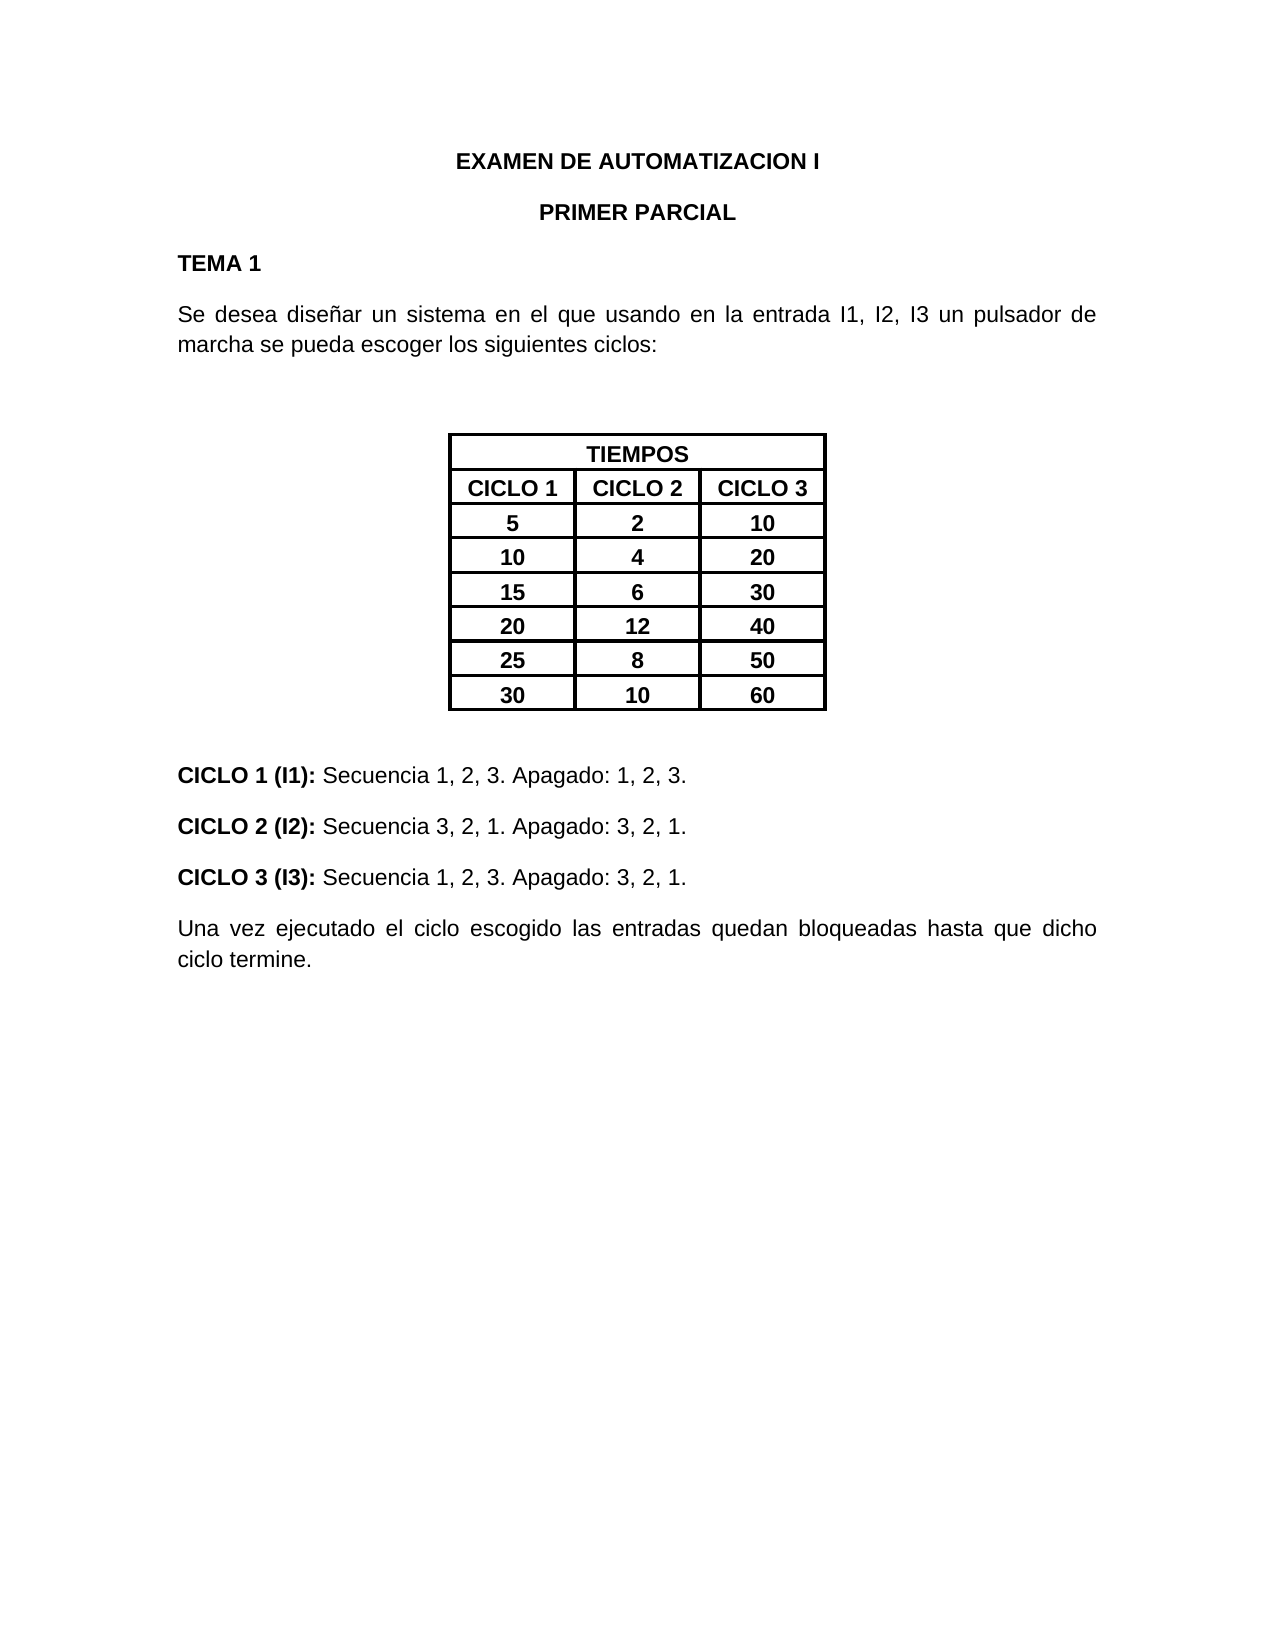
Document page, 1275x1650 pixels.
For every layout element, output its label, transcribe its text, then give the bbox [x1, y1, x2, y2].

text PRIMER PARCIAL [177, 199, 1098, 225]
text TEMA 1 [177, 250, 1098, 276]
table_cell 50 [702, 643, 823, 674]
table_cell 10 [702, 505, 823, 536]
table_cell 10 [577, 677, 698, 708]
table_cell 30 [702, 574, 823, 605]
text Se desea diseñar un sistema en el que usando en la entrada I1, I2, I3 un pulsador de marcha se pueda escoger los siguientes ciclos: [177, 301, 1098, 357]
table_cell 8 [577, 643, 698, 674]
text CICLO 3 (I3): Secuencia 1, 2, 3. Apagado: 3, 2, 1. [177, 864, 1098, 891]
table_cell CICLO 2 [577, 471, 698, 502]
text Una vez ejecutado el ciclo escogido las entradas quedan bloqueadas hasta que dicho ciclo termine. [177, 915, 1098, 972]
table_cell CICLO 3 [702, 471, 823, 502]
table_cell 2 [577, 505, 698, 536]
table_cell 60 [702, 677, 823, 708]
table_cell 30 [452, 677, 573, 708]
table_cell 12 [577, 608, 698, 639]
table_cell 15 [452, 574, 573, 605]
table_cell 25 [452, 643, 573, 674]
table_cell 5 [452, 505, 573, 536]
table_cell 40 [702, 608, 823, 639]
table_cell CICLO 1 [452, 471, 573, 502]
table_cell 20 [452, 608, 573, 639]
table_cell 6 [577, 574, 698, 605]
text EXAMEN DE AUTOMATIZACION I [177, 148, 1098, 174]
text CICLO 1 (I1): Secuencia 1, 2, 3. Apagado: 1, 2, 3. [177, 762, 1098, 788]
table_header TIEMPOS [452, 436, 823, 467]
text CICLO 2 (I2): Secuencia 3, 2, 1. Apagado: 3, 2, 1. [177, 813, 1098, 839]
table_cell 20 [702, 539, 823, 571]
table_cell 10 [452, 539, 573, 571]
table_cell 4 [577, 539, 698, 571]
